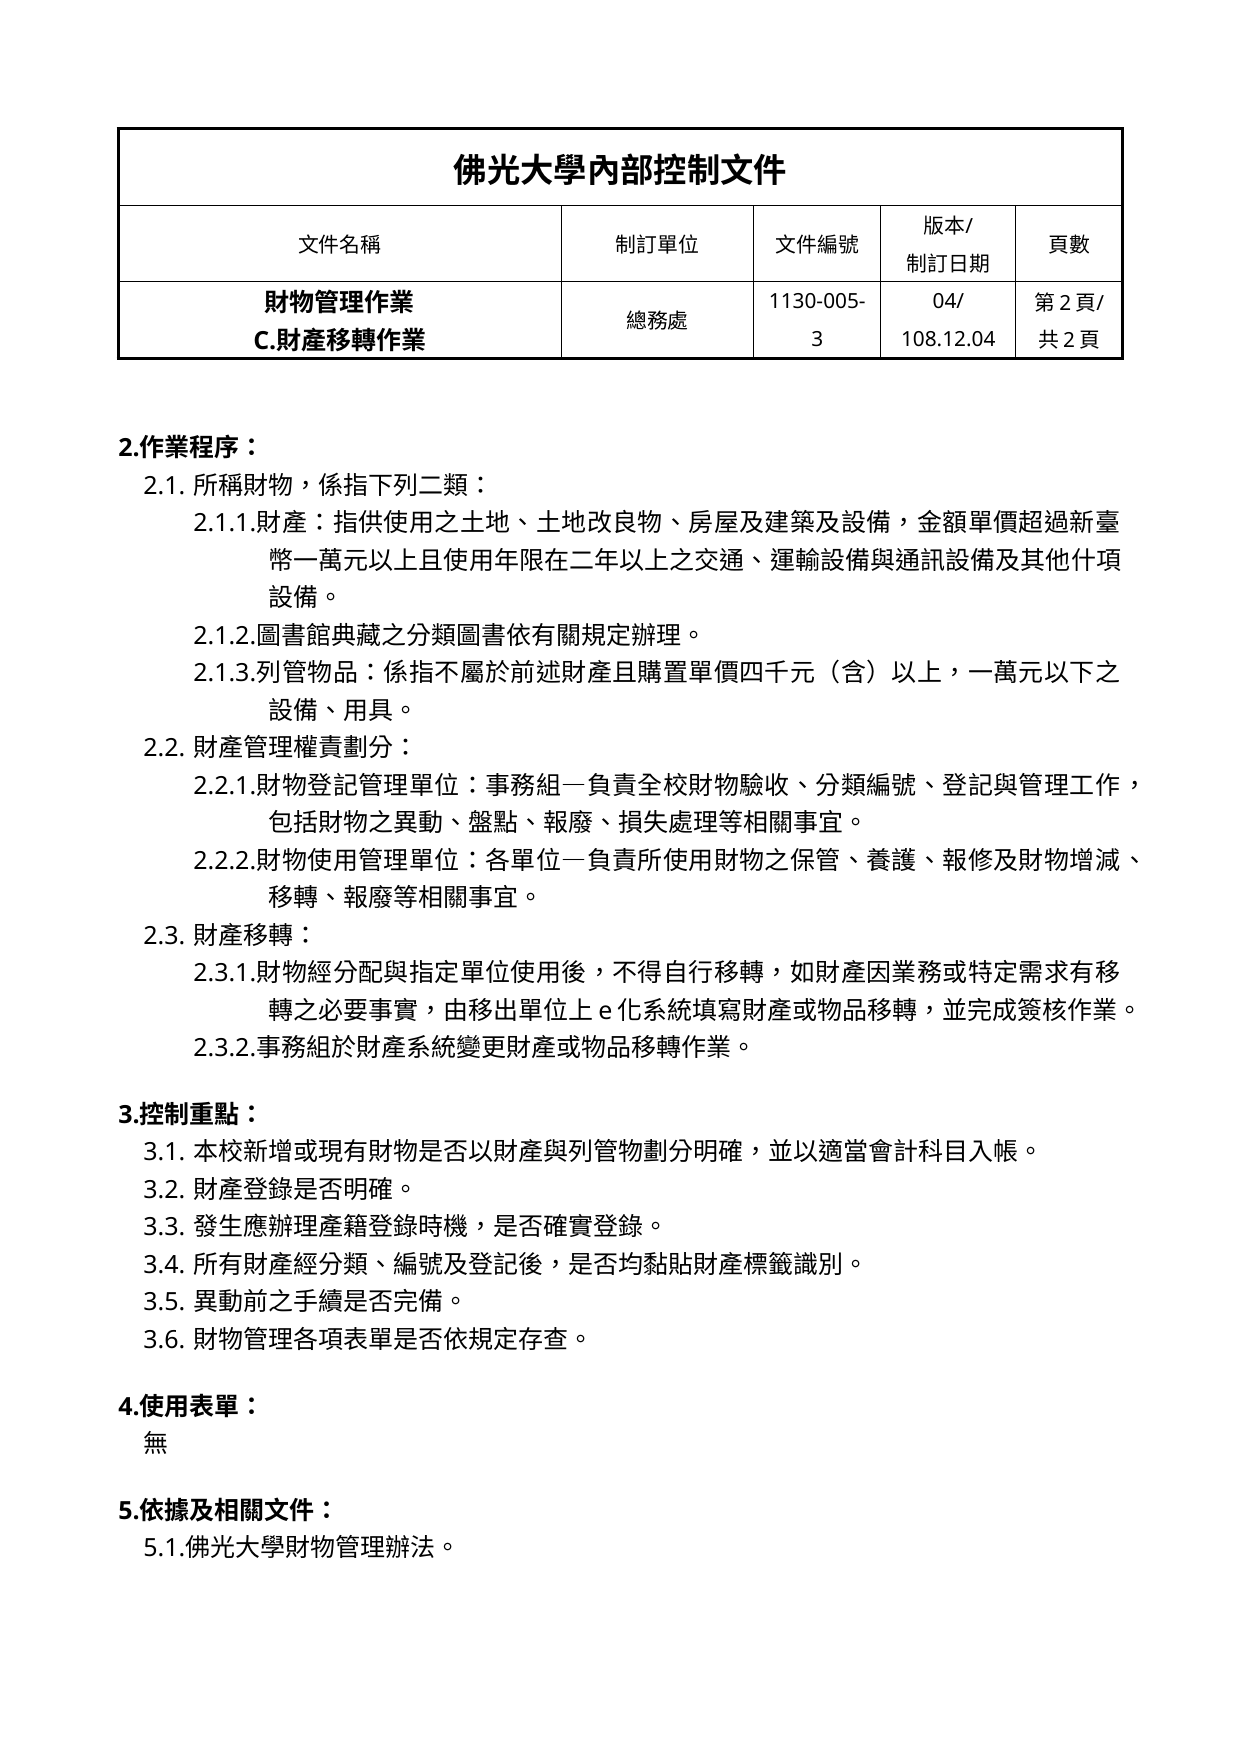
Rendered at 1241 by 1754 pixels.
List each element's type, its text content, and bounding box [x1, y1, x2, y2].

table_cell 第2頁/ 共2頁 [1016, 282, 1121, 357]
text 2.3.1.財物經分配與指定單位使用後，不得自行移轉，如財產因業務或特定需求有移轉之必要事實，由移出單位上e化系統填寫財產或物品移轉，並完成簽核作業。 [193, 952, 1122, 1027]
table_cell 頁數 [1016, 206, 1121, 281]
table_cell 財物管理作業 C.財產移轉作業 [120, 282, 561, 357]
table_cell 版本/ 制訂日期 [881, 206, 1015, 281]
list 財產管理權責劃分： [143, 727, 1122, 764]
text 2.1.2.圖書館典藏之分類圖書依有關規定辦理。 [193, 614, 1122, 652]
table_header 佛光大學內部控制文件 [120, 130, 1121, 205]
list 發生應辦理產籍登錄時機，是否確實登錄。 [143, 1206, 1122, 1244]
list 異動前之手續是否完備。 [143, 1281, 1122, 1319]
text 2.2.1.財物登記管理單位：事務組—負責全校財物驗收、分類編號、登記與管理工作，包括財物之異動、盤點、報廢、損失處理等相關事宜。 [193, 764, 1122, 839]
list 財產登錄是否明確。 [143, 1169, 1122, 1206]
text 2.作業程序： [118, 427, 1122, 464]
text 4.使用表單： [118, 1385, 1122, 1423]
list 財產移轉： [143, 914, 1122, 952]
table_cell 04/ 108.12.04 [881, 282, 1015, 357]
table_cell 制訂單位 [562, 206, 753, 281]
text 無 [143, 1423, 1122, 1460]
list 本校新增或現有財物是否以財產與列管物劃分明確，並以適當會計科目入帳。 [143, 1131, 1122, 1169]
text 2.1.1.財產：指供使用之土地、土地改良物、房屋及建築及設備，金額單價超過新臺幣一萬元以上且使用年限在二年以上之交通、運輸設備與通訊設備及其他什項設備。 [193, 502, 1122, 614]
text 3.控制重點： [118, 1094, 1122, 1131]
list 所有財產經分類、編號及登記後，是否均黏貼財產標籤識別。 [143, 1244, 1122, 1281]
table_cell 文件編號 [754, 206, 880, 281]
text 2.1.3.列管物品：係指不屬於前述財產且購置單價四千元（含）以上，一萬元以下之設備、用具。 [193, 652, 1122, 727]
table_cell 1130-005-3 [754, 282, 880, 357]
text 5.1.佛光大學財物管理辦法。 [143, 1527, 1122, 1564]
table_cell 總務處 [562, 282, 753, 357]
table_cell 文件名稱 [120, 206, 561, 281]
list 所稱財物，係指下列二類： [143, 464, 1122, 502]
text 2.2.2.財物使用管理單位：各單位—負責所使用財物之保管、養護、報修及財物增減、移轉、報廢等相關事宜。 [193, 839, 1122, 914]
list 財物管理各項表單是否依規定存查。 [143, 1319, 1122, 1356]
text 2.3.2.事務組於財產系統變更財產或物品移轉作業。 [193, 1027, 1122, 1064]
text 5.依據及相關文件： [118, 1489, 1122, 1527]
